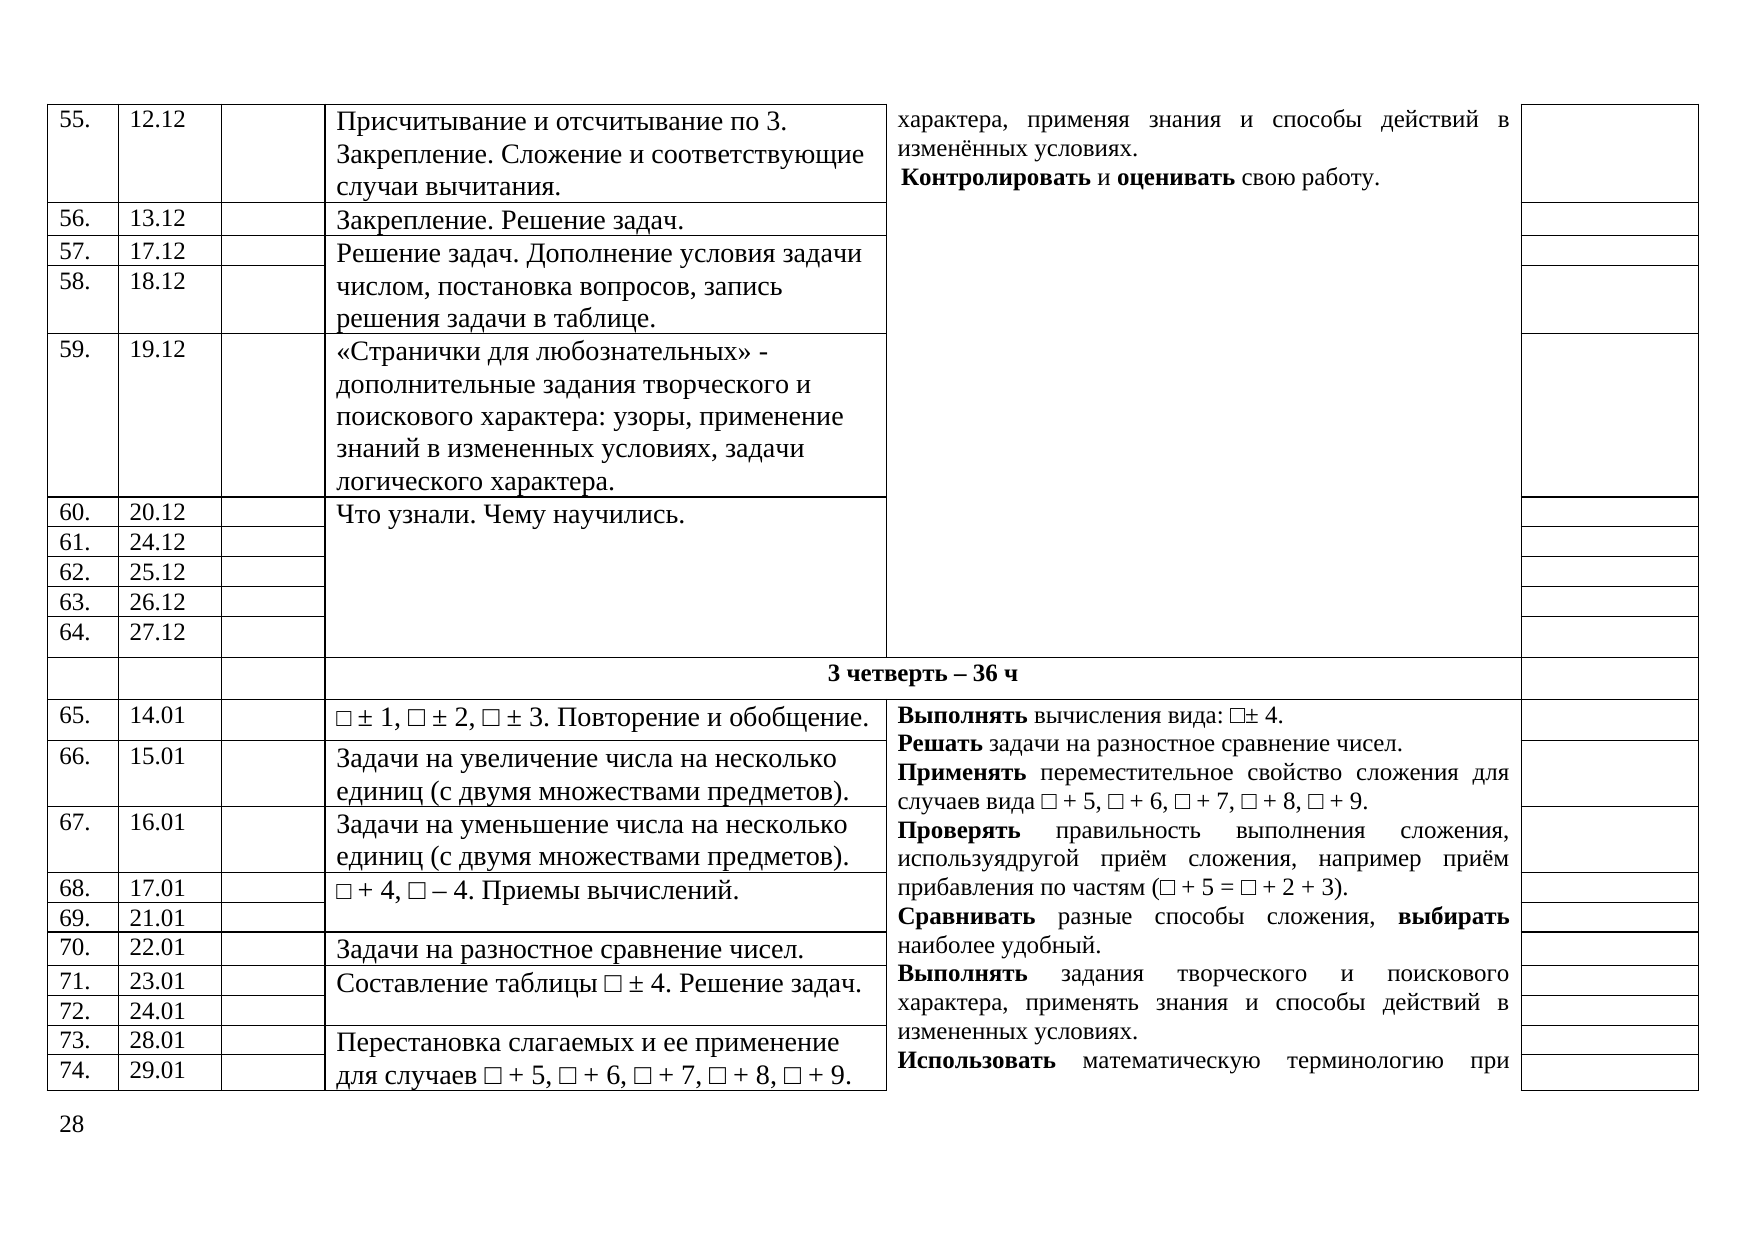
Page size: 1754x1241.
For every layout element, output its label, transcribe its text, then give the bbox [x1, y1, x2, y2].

table_cell 21.01 [119, 903, 221, 931]
table_cell 18.12 [119, 266, 221, 333]
table_cell [222, 105, 324, 202]
table_cell 26.12 [119, 587, 221, 616]
table_cell [222, 334, 324, 496]
table_cell [48, 658, 118, 699]
table_cell [48, 266, 118, 333]
table_cell [1522, 105, 1698, 202]
table_cell [48, 741, 118, 806]
table_cell Перестановка слагаемых и ее применение для случаев □ + 5, □ + 6, □ + 7, □ + 8, □ + 9. [326, 1026, 886, 1090]
table_cell [1522, 873, 1698, 902]
table_cell [1522, 1026, 1698, 1054]
table_cell [1522, 903, 1698, 931]
table_cell [1522, 996, 1698, 1024]
table_cell [48, 807, 118, 872]
table_cell [1522, 587, 1698, 616]
table_cell [222, 557, 324, 586]
table_cell [1522, 700, 1698, 740]
table_cell [48, 933, 118, 965]
table_cell [48, 996, 118, 1024]
table_cell [222, 807, 324, 872]
table_cell [1522, 236, 1698, 265]
table_cell 12.12 [119, 105, 221, 202]
table_cell [48, 1026, 118, 1054]
table_cell Присчитывание и отсчитывание по 3. Закрепление. Сложение и соответствующие случаи вычитания. [326, 105, 886, 202]
table_cell [1522, 933, 1698, 965]
table_cell 17.12 [119, 236, 221, 265]
table_cell [222, 741, 324, 806]
table_cell [1522, 527, 1698, 556]
table_cell [1522, 203, 1698, 235]
table_cell [1522, 334, 1698, 496]
table_cell 14.01 [119, 700, 221, 740]
table_cell [48, 1055, 118, 1090]
table_cell 16.01 [119, 807, 221, 872]
table_cell Что узнали. Чему научились. [326, 498, 886, 657]
table_cell [1522, 658, 1698, 699]
table_cell 27.12 [119, 617, 221, 657]
table_cell Задачи на увеличение числа на несколько единиц (с двумя множествами предметов). [326, 741, 886, 806]
table_cell [222, 903, 324, 931]
table_cell [222, 933, 324, 965]
table_cell Выполнять вычисления вида: □± 4. Решать задачи на разностное сравнение чисел. Применять переместительное свойство сложения для случаев вида □ + 5, □ + 6, □ + 7, □ + 8, □ + 9. Проверять правильность выполнения сложения, используядругой приём сложения, например приём прибавления по частям (□ + 5 = □ + 2 + 3). Сравнивать разные способы сложения, выбирать наиболее удобный. Выполнять задания творческого и поискового характера, применять знания и способы действий в измененных условиях. Использовать математическую терминологию при составлении и чтении математических равенств. Выполнять вычисления вида: 6 – □ , 7 – □, 8 – □, 9 – □, 10 – □, применяя знания состава чисел 6, 7, 8, 9, 10 и знания о связи суммы и слагаемых. Выполнять сложение с использованием таблицы сложения чисел в пределах 10. Наблюдать и объяснять, как связаны между собой двепростые задачи, представленные в одной цепочке. Взвешивать предметы с точностью до килограмма. Сравнивать предметы по массе. Упорядочивать предметы, располагая их в порядке увеличения (уменьшения) массы. Сравнивать сосуды по вместимости. Упорядочивать сосуды по вместимости, располагая их в заданной последовательности. Контролировать и оценивать свою работу и её результат. [887, 700, 1521, 1090]
table_cell [222, 203, 324, 235]
table_cell [48, 557, 118, 586]
table_cell [1522, 807, 1698, 872]
table_cell Задачи на разностное сравнение чисел. [326, 933, 886, 965]
table_cell [222, 873, 324, 902]
table_cell 23.01 [119, 966, 221, 995]
table_cell [1522, 741, 1698, 806]
table_cell [1522, 266, 1698, 333]
table_cell [119, 658, 221, 699]
table_cell [1522, 617, 1698, 657]
table_cell [222, 996, 324, 1024]
table_cell 13.12 [119, 203, 221, 235]
table_cell Решение задач. Дополнение условия задачи числом, постановка вопросов, запись решения задачи в таблице. [326, 236, 886, 333]
table_cell 17.01 [119, 873, 221, 902]
table_cell «Странички для любознательных» - дополнительные задания творческого и поискового характера: узоры, применение знаний в измененных условиях, задачи логического характера. [326, 334, 886, 496]
table_cell Задачи на уменьшение числа на несколько единиц (с двумя множествами предметов). [326, 807, 886, 872]
table_cell 24.01 [119, 996, 221, 1024]
table_cell [222, 587, 324, 616]
table_cell 25.12 [119, 557, 221, 586]
table_cell 22.01 [119, 933, 221, 965]
table_cell [222, 236, 324, 265]
table_cell 28.01 [119, 1026, 221, 1054]
table_cell [48, 105, 118, 202]
table_cell 15.01 [119, 741, 221, 806]
table_cell [222, 700, 324, 740]
table_cell [48, 903, 118, 931]
table_cell [222, 498, 324, 526]
table_cell [48, 236, 118, 265]
table_cell [222, 617, 324, 657]
table_cell [48, 203, 118, 235]
table_cell 20.12 [119, 498, 221, 526]
table_cell [1522, 966, 1698, 995]
table_cell 3 четверть – 36 ч [326, 658, 1521, 699]
table_cell 29.01 [119, 1055, 221, 1090]
table_cell [48, 587, 118, 616]
table_cell [48, 966, 118, 995]
table_cell [48, 700, 118, 740]
table_cell [48, 617, 118, 657]
table_cell [1522, 557, 1698, 586]
table_cell [48, 498, 118, 526]
table_cell 24.12 [119, 527, 221, 556]
table_cell [222, 1055, 324, 1090]
table_cell 19.12 [119, 334, 221, 496]
table_cell Закрепление. Решение задач. [326, 203, 886, 235]
table_cell [222, 658, 324, 699]
table_cell [1522, 498, 1698, 526]
table_cell Составление таблицы □ ± 4. Решение задач. [326, 966, 886, 1024]
table_cell [222, 266, 324, 333]
table_cell [222, 966, 324, 995]
table_cell [48, 527, 118, 556]
table_cell □ + 4, □ – 4. Приемы вычислений. [326, 873, 886, 931]
table_cell [48, 334, 118, 496]
table_cell [48, 873, 118, 902]
table_cell [222, 1026, 324, 1054]
table_cell [1522, 1055, 1698, 1090]
table_cell □ ± 1, □ ± 2, □ ± 3. Повторение и обобщение. [326, 700, 886, 740]
table_cell [222, 527, 324, 556]
